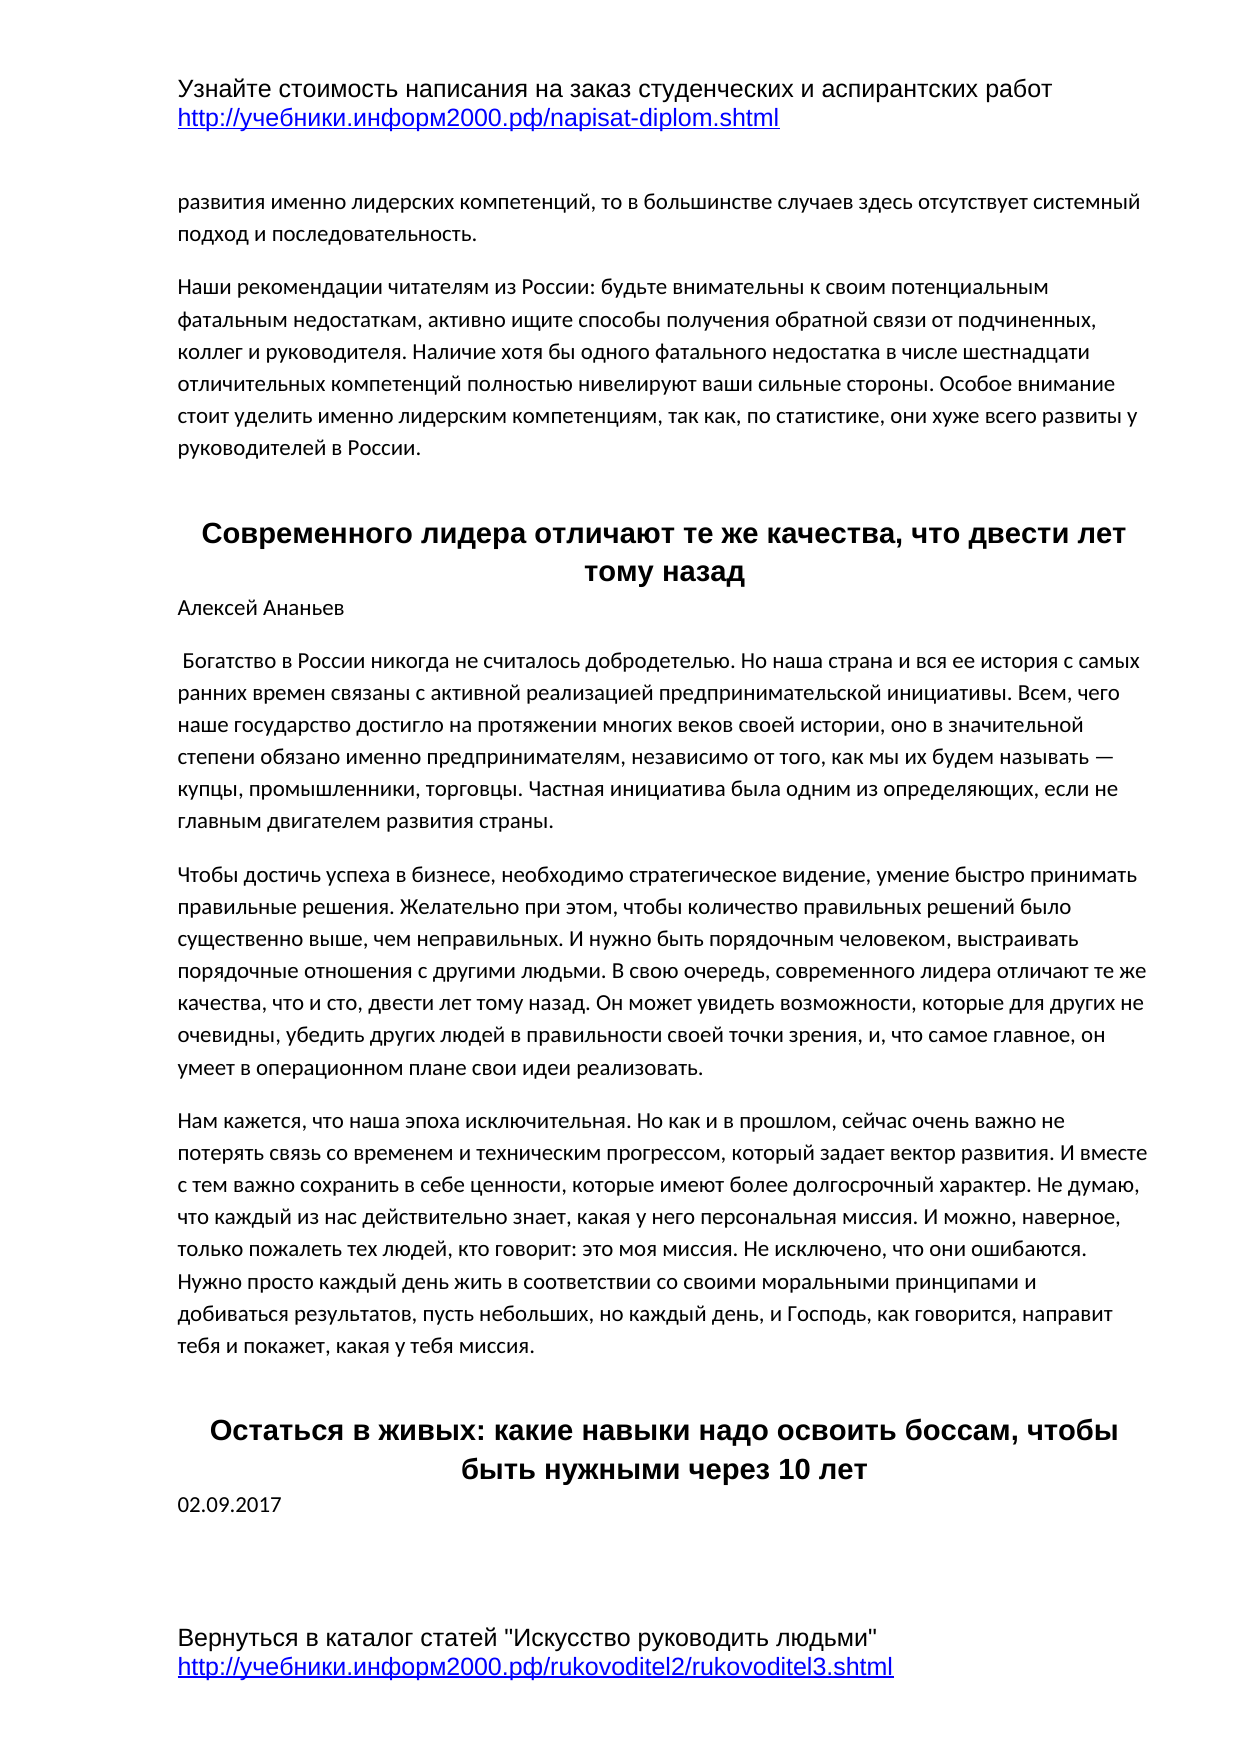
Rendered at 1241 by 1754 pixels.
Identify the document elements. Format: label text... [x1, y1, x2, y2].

text 02.09.2017 [177, 1490, 1152, 1518]
text Алексей Ананьев [177, 593, 1152, 621]
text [177, 187, 1152, 247]
text Богатство в России никогда не считалось добродетелью. Но наша страна и вся ее история с самых ранних времен связаны с активной реализацией предпринимательской инициативы. Всем, чего наше государство достигло на протяжении многих веков своей истории, оно в значительной степени обязано именно предпринимателям, независимо от того, как мы их будем называть — купцы, промышленники, торговцы. Частная инициатива была одним из определяющих, если не главным двигателем развития страны. [177, 646, 1152, 835]
subtitle Современного лидера отличают те же качества, что двести лет тому назад [177, 516, 1152, 588]
text Чтобы достичь успеха в бизнесе, необходимо стратегическое видение, умение быстро принимать правильные решения. Желательно при этом, чтобы количество правильных решений было существенно выше, чем неправильных. И нужно быть порядочным человеком, выстраивать порядочные отношения с другими людьми. В свою очередь, современного лидера отличают те же качества, что и сто, двести лет тому назад. Он может увидеть возможности, которые для других не очевидны, убедить других людей в правильности своей точки зрения, и, что самое главное, он умеет в операционном плане свои идеи реализовать. [177, 860, 1152, 1081]
subtitle Остаться в живых: какие навыки надо освоить боссам, чтобы быть нужными через 10 лет [177, 1413, 1152, 1485]
text Наши рекомендации читателям из России: будьте внимательны к своим потенциальным фатальным недостаткам, активно ищите способы получения обратной связи от подчиненных, коллег и руководителя. Наличие хотя бы одного фатального недостатка в числе шестнадцати отличительных компетенций полностью нивелируют ваши сильные стороны. Особое внимание стоит уделить именно лидерским компетенциям, так как, по статистике, они хуже всего развиты у руководителей в России. [177, 272, 1152, 461]
text Нам кажется, что наша эпоха исключительная. Но как и в прошлом, сейчас очень важно не потерять связь со временем и техническим прогрессом, который задает вектор развития. И вместе с тем важно сохранить в себе ценности, которые имеют более долгосрочный характер. Не думаю, что каждый из нас действительно знает, какая у него персональная миссия. И можно, наверное, только пожалеть тех людей, кто говорит: это моя миссия. Не исключено, что они ошибаются. Нужно просто каждый день жить в соответствии со своими моральными принципами и добиваться результатов, пусть небольших, но каждый день, и Господь, как говорится, направит тебя и покажет, какая у тебя миссия. [177, 1106, 1152, 1359]
